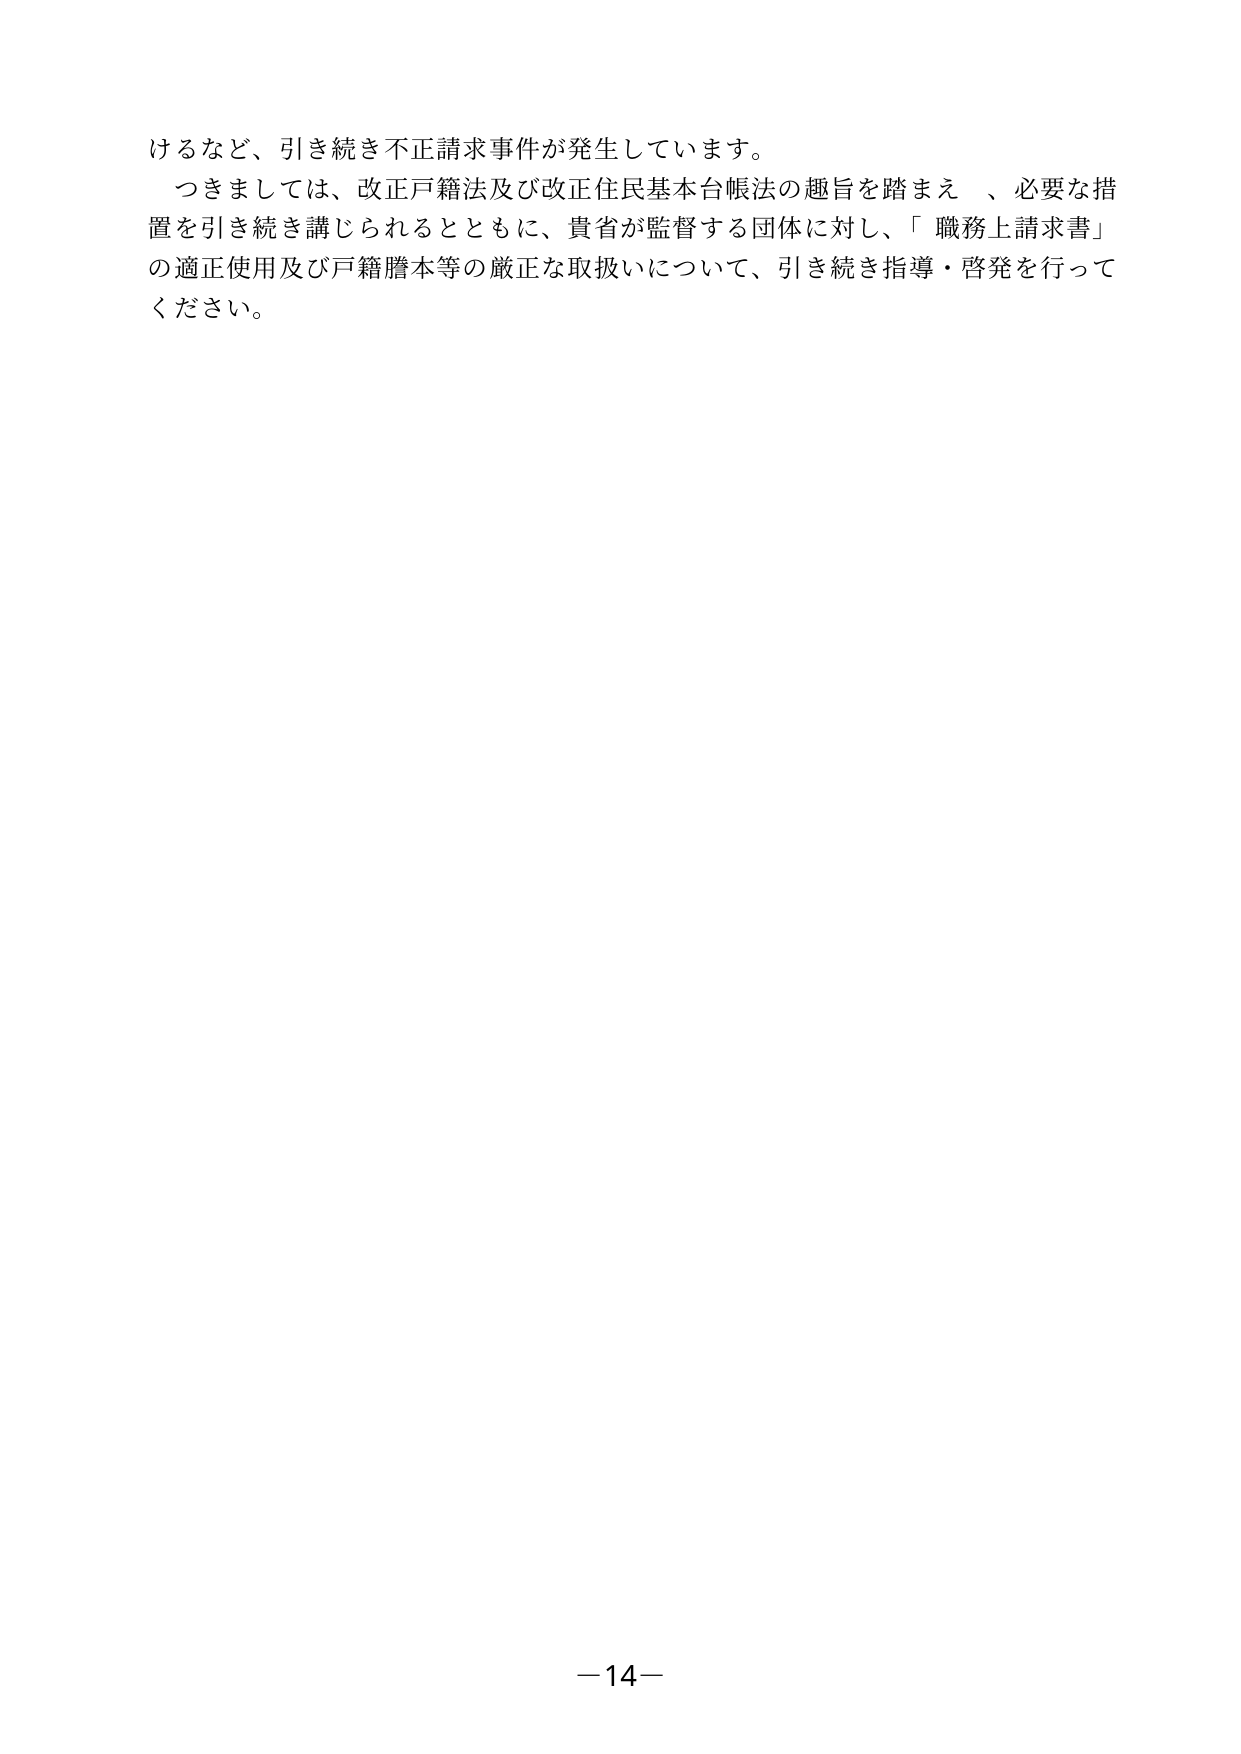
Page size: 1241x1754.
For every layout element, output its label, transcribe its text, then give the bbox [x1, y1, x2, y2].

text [148, 127, 1119, 167]
text つきましては、改正戸籍法及び改正住民基本台帳法の趣旨を踏まえ、必要な措置を引き続き講じられるとともに、貴省が監督する団体に対し、｢職務上請求書｣の適正使用及び戸籍謄本等の厳正な取扱いについて、引き続き指導・啓発を行ってください。 [148, 167, 1119, 327]
